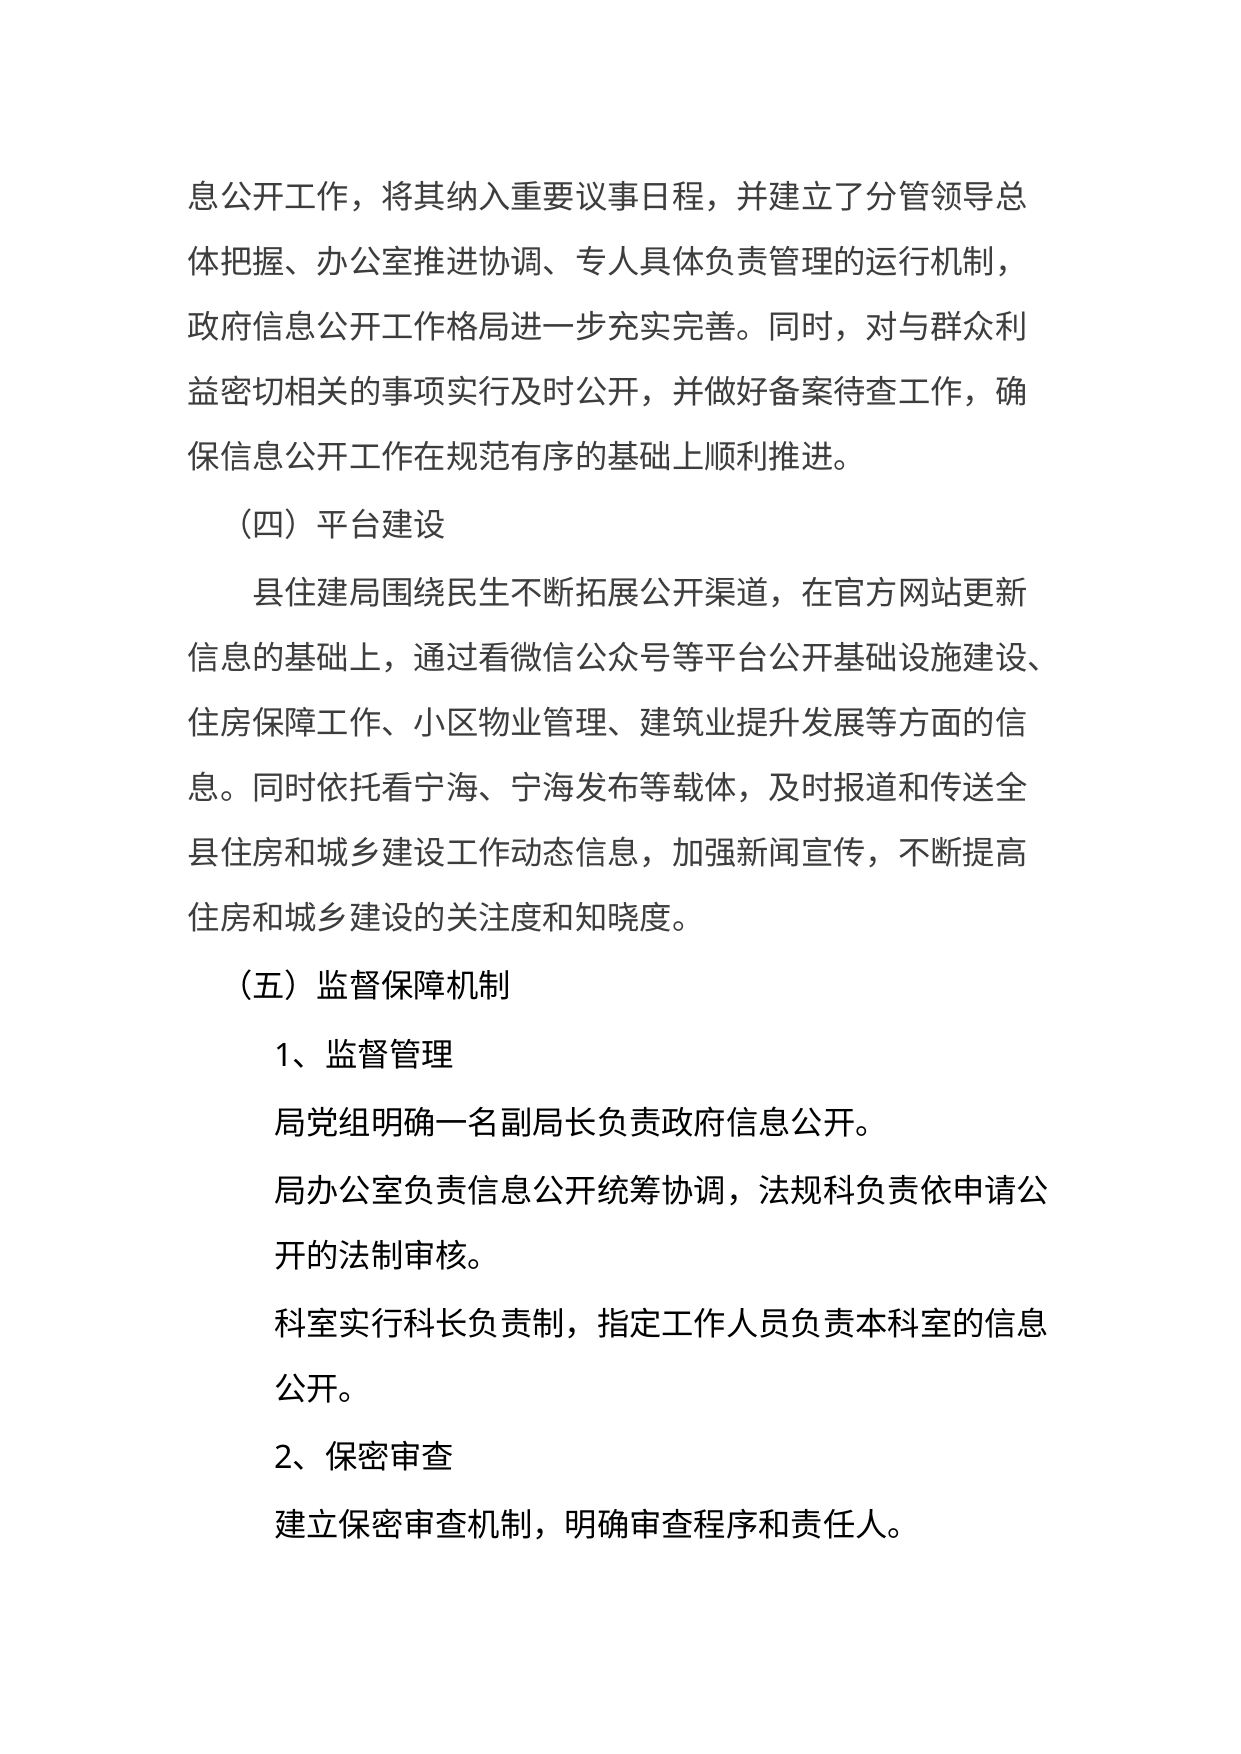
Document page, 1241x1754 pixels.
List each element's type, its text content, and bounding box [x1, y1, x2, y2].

list 监督保障机制 [187, 951, 1053, 1016]
list 监督管理 [274, 1019, 1053, 1084]
list 局办公室负责信息公开统筹协调，法规科负责依申请公开的法制审核。 [274, 1156, 1053, 1286]
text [187, 162, 1053, 487]
list 保密审查 [274, 1422, 1053, 1487]
list 平台建设 [187, 490, 1053, 555]
list 建立保密审查机制，明确审查程序和责任人。 [274, 1490, 1053, 1555]
list 局党组明确一名副局长负责政府信息公开。 [274, 1088, 1053, 1153]
list 科室实行科长负责制，指定工作人员负责本科室的信息公开。 [274, 1289, 1053, 1419]
list 县住建局围绕民生不断拓展公开渠道，在官方网站更新信息的基础上，通过看微信公众号等平台公开基础设施建设、住房保障工作、小区物业管理、建筑业提升发展等方面的信息。同时依托看宁海、宁海发布等载体，及时报道和传送全县住房和城乡建设工作动态信息，加强新闻宣传，不断提高住房和城乡建设的关注度和知晓度。 [187, 558, 1053, 948]
